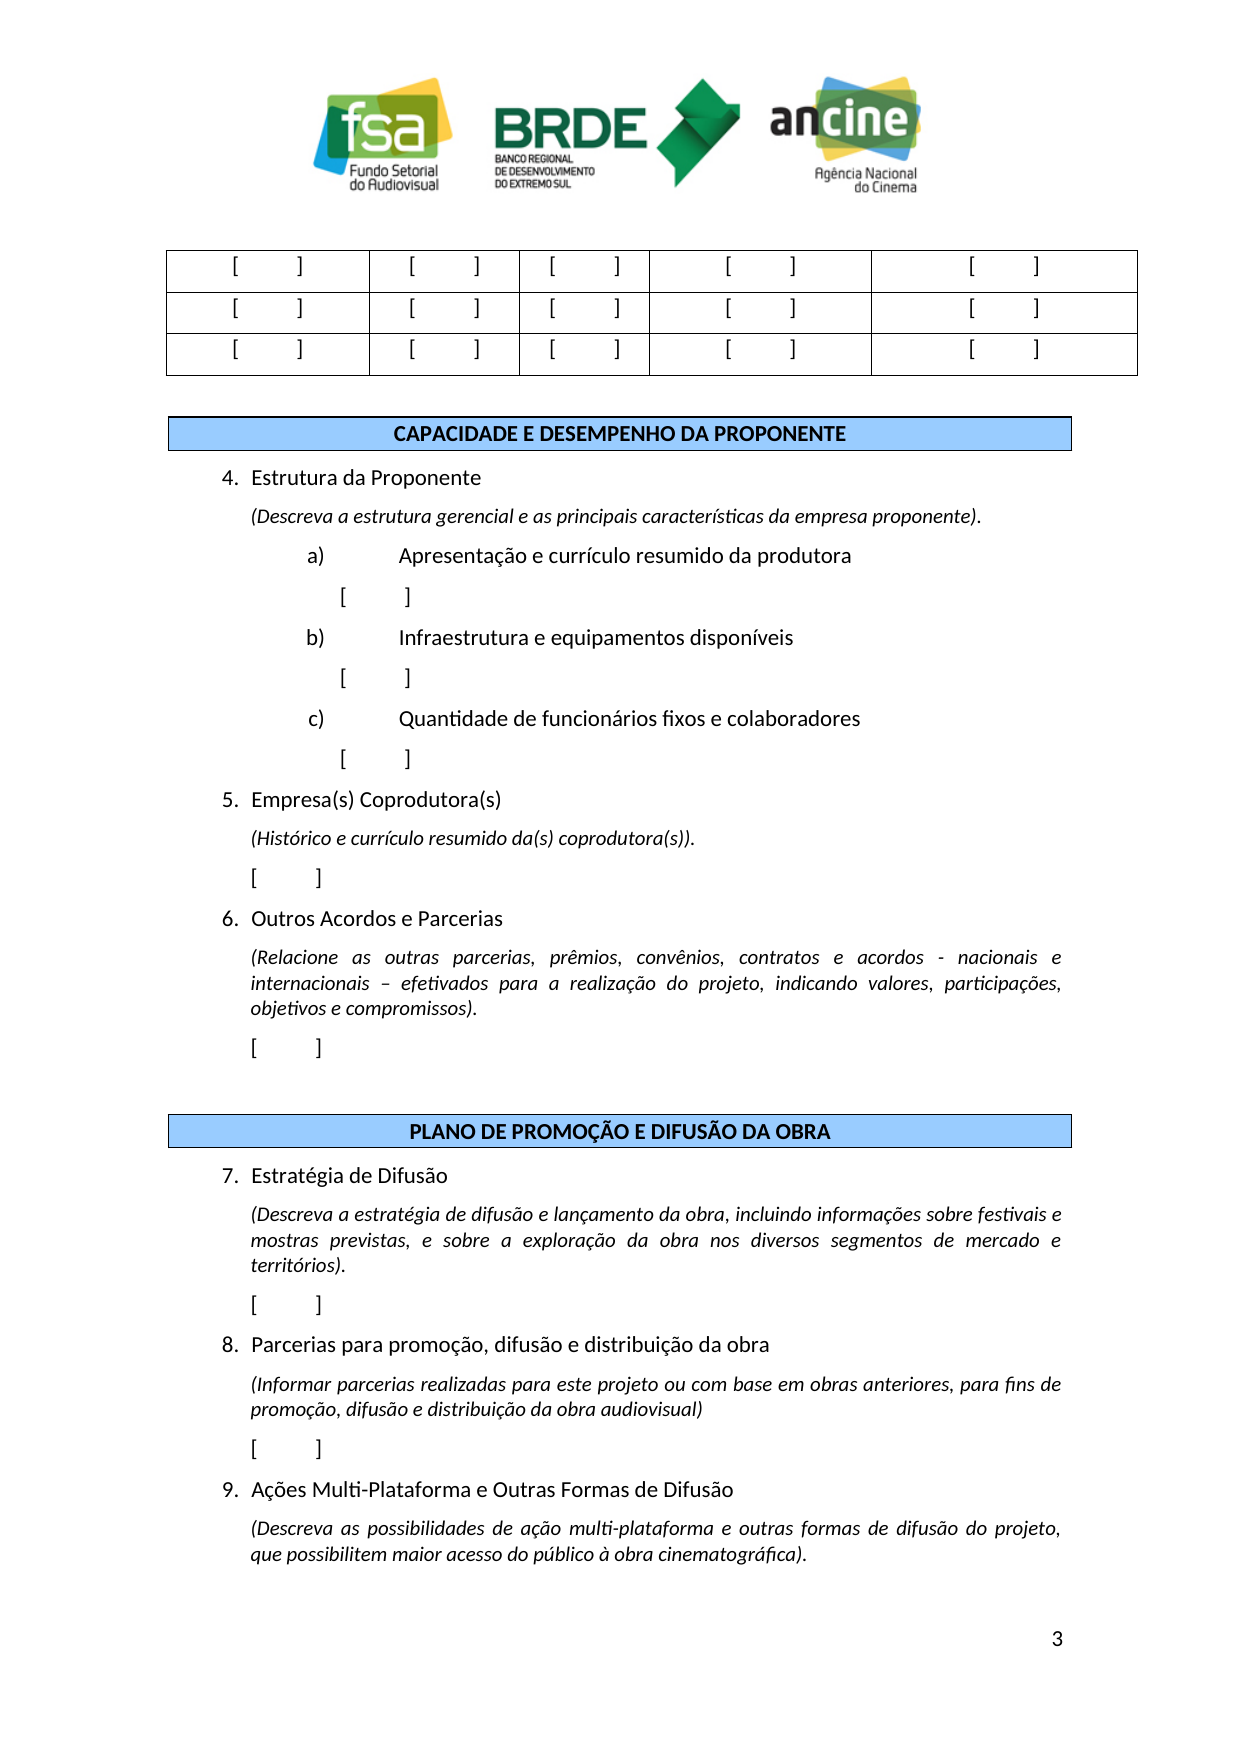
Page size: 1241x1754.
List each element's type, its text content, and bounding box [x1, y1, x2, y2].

table_cell [ ] [520, 334, 649, 375]
text (Descreva a estratégia de difusão e lançamento da obra, incluindo informações sobre festivais e mostras previstas, e sobre a exploração da obra nos diversos segmentos de mercado e territórios). [250, 1201, 1063, 1278]
table_cell [ ] [520, 293, 649, 333]
table_cell [ ] [167, 334, 369, 375]
table_cell [ ] [872, 251, 1137, 292]
text [ ] [177, 1290, 1063, 1318]
table_cell [ ] [370, 251, 519, 292]
list Quantidade de funcionários fixos e colaboradores [325, 704, 1063, 732]
text [ ] [177, 1033, 1063, 1061]
list Empresa(s) Coprodutora(s) [222, 785, 1063, 813]
text (Histórico e currículo resumido da(s) coprodutora(s)). [250, 825, 1063, 851]
text CAPACIDADE E DESEMPENHO DA PROPONENTE [169, 418, 1071, 450]
list Estrutura da Proponente [222, 463, 1063, 491]
table_cell [ ] [650, 251, 871, 292]
list Estratégia de Difusão [222, 1161, 1063, 1189]
text (Descreva as possibilidades de ação multi-plataforma e outras formas de difusão do projeto, que possibilitem maior acesso do público à obra cinematográfica). [250, 1516, 1063, 1566]
table_cell [ ] [650, 334, 871, 375]
list [ ] [339, 744, 1063, 772]
text (Informar parcerias realizadas para este projeto ou com base em obras anteriores, para fins de promoção, difusão e distribuição da obra audiovisual) [250, 1371, 1063, 1422]
table_cell [ ] [520, 251, 649, 292]
text [ ] [177, 1434, 1063, 1462]
list [ ] [339, 582, 1063, 610]
table_cell [ ] [370, 293, 519, 333]
text PLANO DE PROMOÇÃO E DIFUSÃO DA OBRA [169, 1115, 1071, 1147]
table_cell [ ] [167, 293, 369, 333]
table_cell [ ] [872, 334, 1137, 375]
table_cell [ ] [370, 334, 519, 375]
text (Descreva a estrutura gerencial e as principais características da empresa proponente). [250, 504, 1063, 529]
table_cell [ ] [872, 293, 1137, 333]
text [ ] [177, 863, 1063, 891]
table_cell [ ] [650, 293, 871, 333]
list Apresentação e currículo resumido da produtora [325, 542, 1063, 570]
list Ações Multi-Plataforma e Outras Formas de Difusão [222, 1475, 1063, 1503]
list [ ] [339, 663, 1063, 691]
table_cell [ ] [167, 251, 369, 292]
list Parcerias para promoção, difusão e distribuição da obra [222, 1331, 1063, 1359]
list Outros Acordos e Parcerias [222, 904, 1063, 932]
picture [299, 73, 942, 195]
list Infraestrutura e equipamentos disponíveis [325, 623, 1063, 651]
text (Relacione as outras parcerias, prêmios, convênios, contratos e acordos - nacionais e internacionais – efetivados para a realização do projeto, indicando valores, participações, objetivos e compromissos). [250, 944, 1063, 1021]
